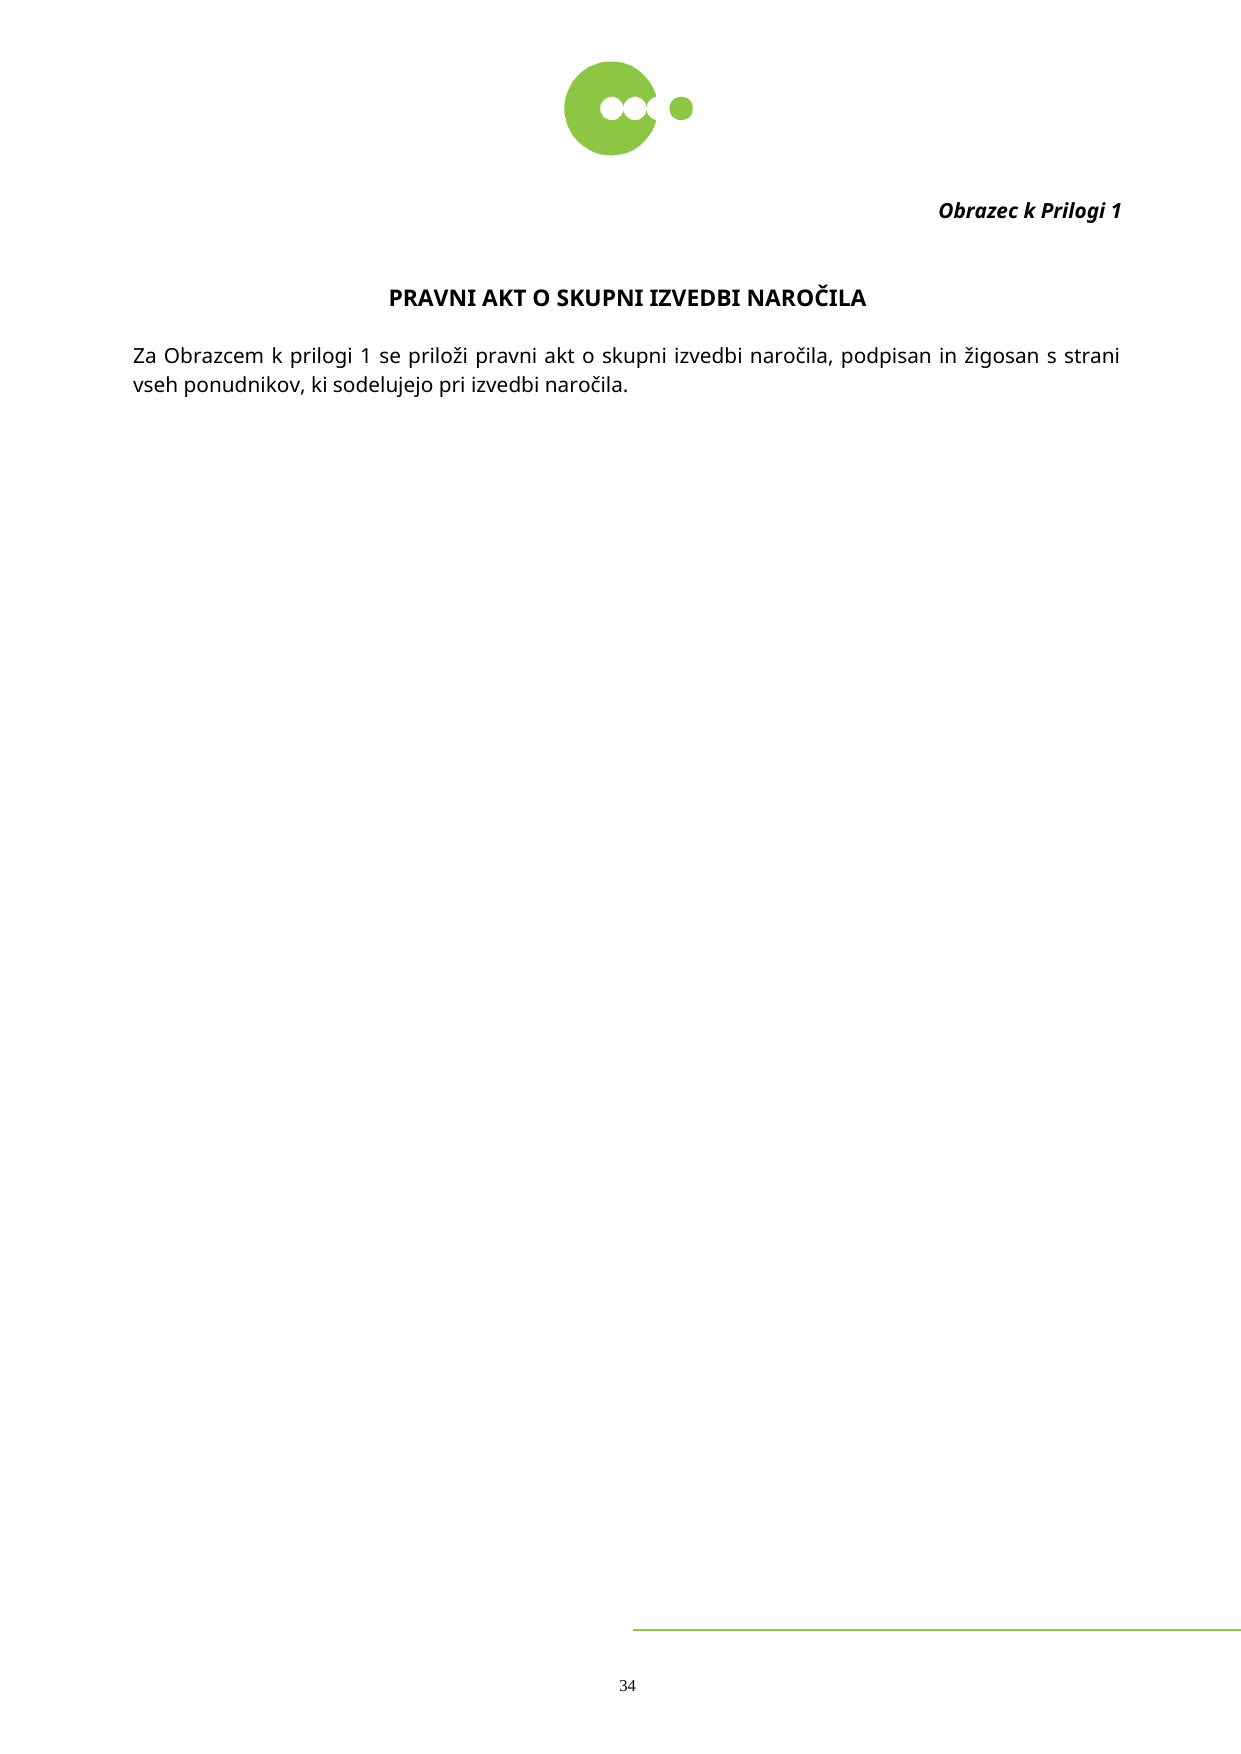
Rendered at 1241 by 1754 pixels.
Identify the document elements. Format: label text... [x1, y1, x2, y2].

text PRAVNI AKT O SKUPNI IZVEDBI NAROČILA [133, 282, 1122, 313]
text Obrazec k Prilogi 1 [133, 196, 1122, 225]
text Za Obrazcem k prilogi 1 se priloži pravni akt o skupni izvedbi naročila, podpisan in žigosan s strani vseh ponudnikov, ki sodelujejo pri izvedbi naročila. [133, 341, 1122, 398]
